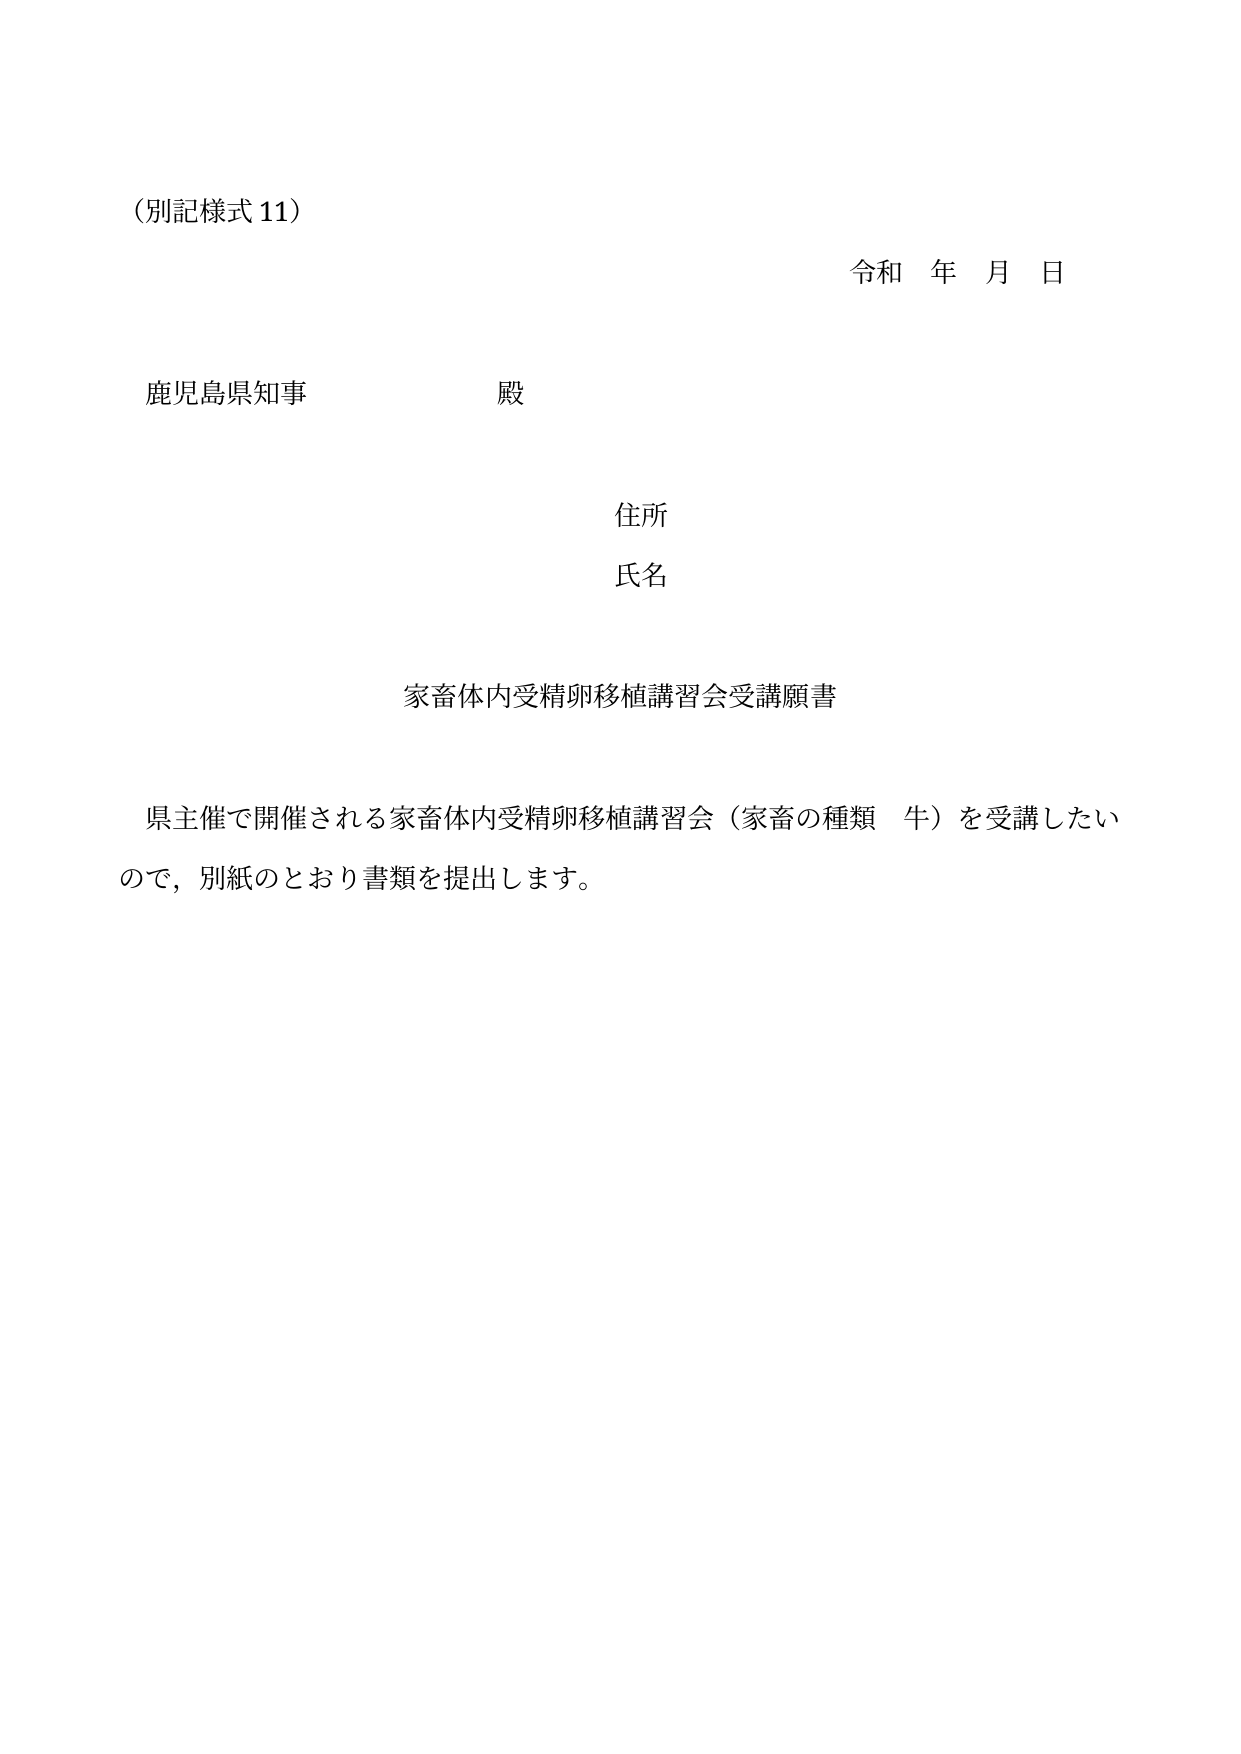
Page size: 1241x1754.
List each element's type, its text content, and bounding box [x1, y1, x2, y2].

text 令和 年 月 日 [118, 240, 1122, 301]
text （別記様式11） [118, 180, 1122, 240]
text 住所 [424, 483, 1014, 543]
text 氏名 [424, 543, 1014, 604]
text 家畜体内受精卵移植講習会受講願書 [118, 665, 1122, 725]
text 県主催で開催される家畜体内受精卵移植講習会（家畜の種類 牛）を受講したいので，別紙のとおり書類を提出します。 [118, 786, 1122, 907]
text 鹿児島県知事 殿 [118, 362, 1122, 422]
